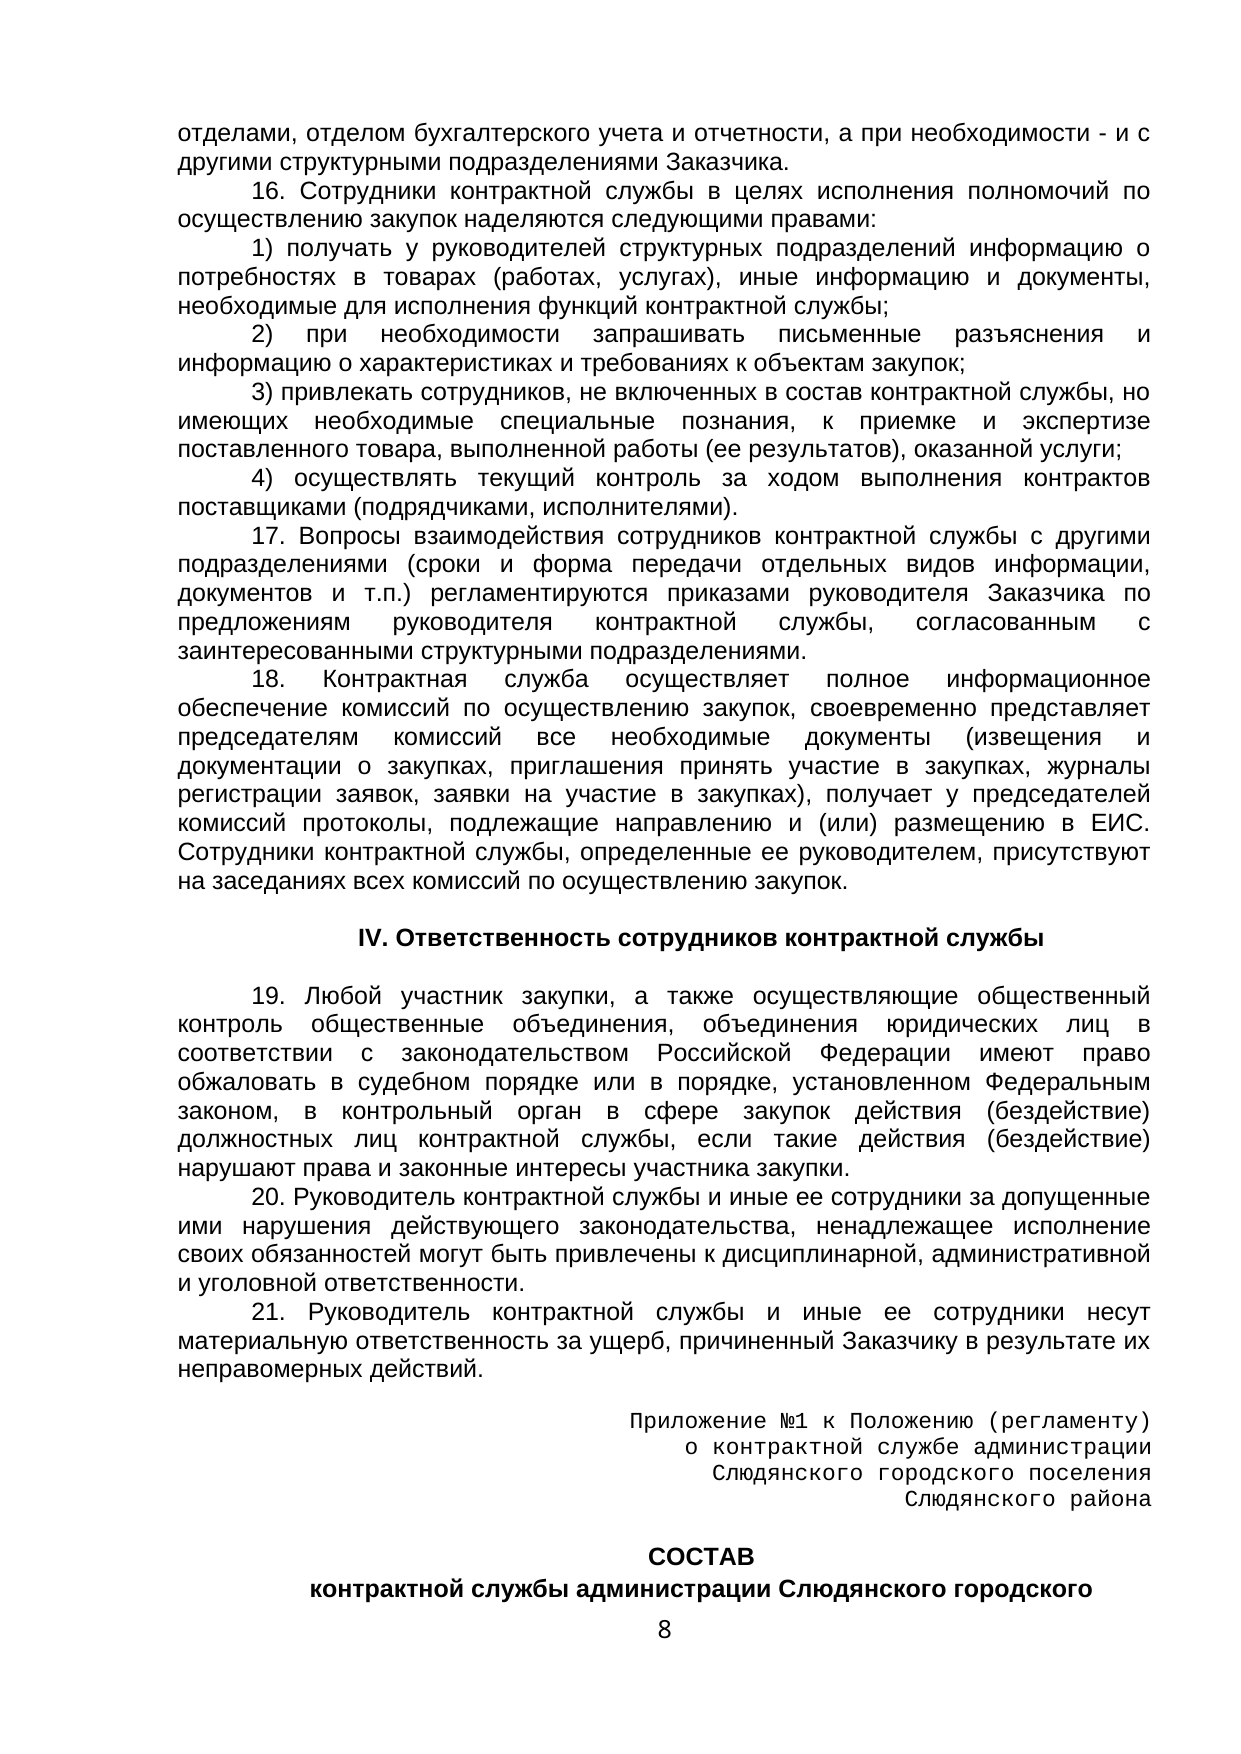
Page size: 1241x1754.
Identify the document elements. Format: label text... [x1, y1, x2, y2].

text 4) осуществлять текущий контроль за ходом выполнения контрактов поставщиками (подрядчиками, исполнителями). [177, 463, 1152, 521]
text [177, 118, 1152, 176]
text 19. Любой участник закупки, а также осуществляющие общественный контроль общественные объединения, объединения юридических лиц в соответствии с законодательством Российской Федерации имеют право обжаловать в судебном порядке или в порядке, установленном Федеральным законом, в контрольный орган в сфере закупок действия (бездействие) должностных лиц контрактной службы, если такие действия (бездействие) нарушают права и законные интересы участника закупки. [177, 981, 1152, 1182]
text 1) получать у руководителей структурных подразделений информацию о потребностях в товарах (работах, услугах), иные информацию и документы, необходимые для исполнения функций контрактной службы; [177, 233, 1152, 319]
text СОСТАВ [177, 1542, 1152, 1571]
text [177, 1571, 1152, 1604]
text 3) привлекать сотрудников, не включенных в состав контрактной службы, но имеющих необходимые специальные познания, к приемке и экспертизе поставленного товара, выполненной работы (ее результатов), оказанной услуги; [177, 377, 1152, 463]
text 16. Сотрудники контрактной службы в целях исполнения полномочий по осуществлению закупок наделяются следующими правами: [177, 176, 1152, 233]
text IV. Ответственность сотрудников контрактной службы [177, 923, 1152, 952]
text 20. Руководитель контрактной службы и иные ее сотрудники за допущенные ими нарушения действующего законодательства, ненадлежащее исполнение своих обязанностей могут быть привлечены к дисциплинарной, административной и уголовной ответственности. [177, 1182, 1152, 1297]
text 21. Руководитель контрактной службы и иные ее сотрудники несут материальную ответственность за ущерб, причиненный Заказчику в результате их неправомерных действий. [177, 1297, 1152, 1383]
text 17. Вопросы взаимодействия сотрудников контрактной службы с другими подразделениями (сроки и форма передачи отдельных видов информации, документов и т.п.) регламентируются приказами руководителя Заказчика по предложениям руководителя контрактной службы, согласованным с заинтересованными структурными подразделениями. [177, 521, 1152, 664]
text 2) при необходимости запрашивать письменные разъяснения и информацию о характеристиках и требованиях к объектам закупок; [177, 319, 1152, 377]
text 18. Контрактная служба осуществляет полное информационное обеспечение комиссий по осуществлению закупок, своевременно представляет председателям комиссий все необходимые документы (извещения и документации о закупках, приглашения принять участие в закупках, журналы регистрации заявок, заявки на участие в закупках), получает у председателей комиссий протоколы, подлежащие направлению и (или) размещению в ЕИС. Сотрудники контрактной службы, определенные ее руководителем, присутствуют на заседаниях всех комиссий по осуществлению закупок. [177, 664, 1152, 894]
text Приложение №1 к Положению (регламенту) о контрактной службе администрации Слюдянского городского поселения Слюдянского района [620, 1409, 1152, 1513]
